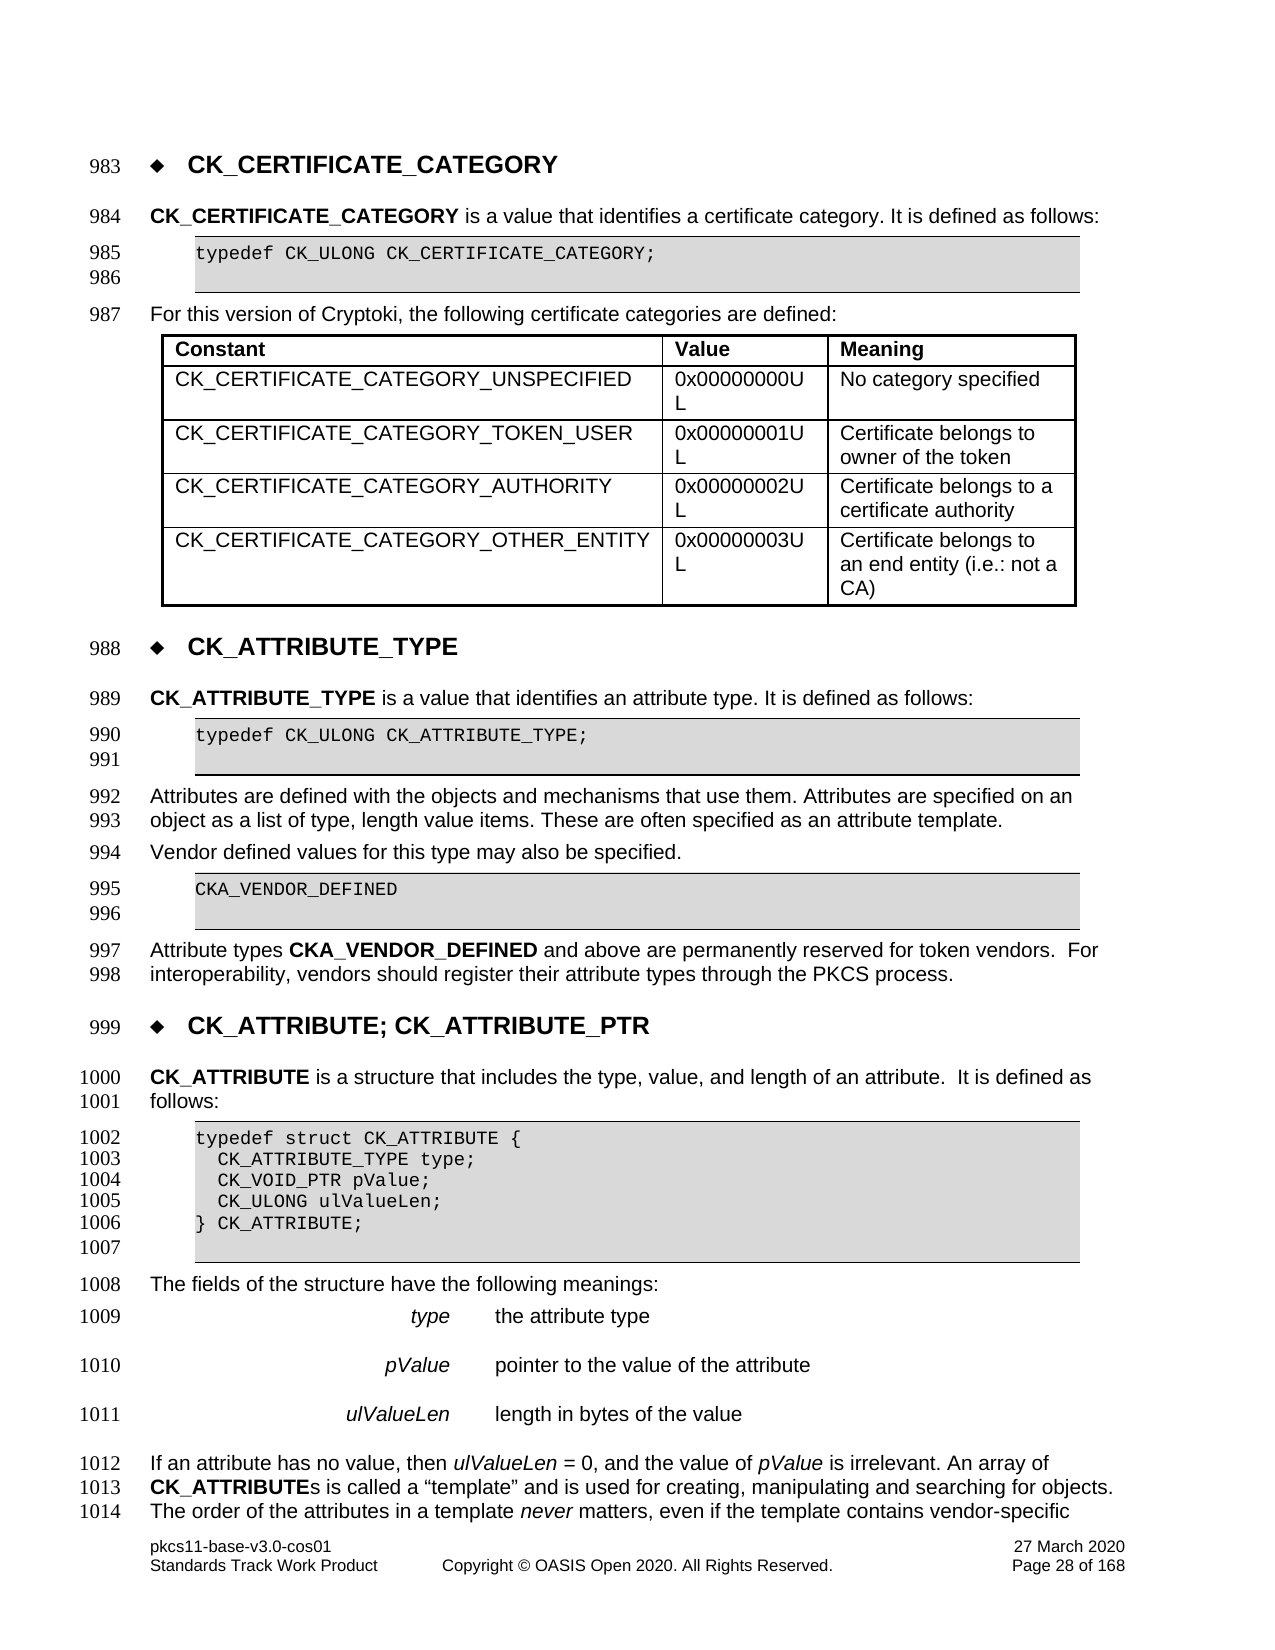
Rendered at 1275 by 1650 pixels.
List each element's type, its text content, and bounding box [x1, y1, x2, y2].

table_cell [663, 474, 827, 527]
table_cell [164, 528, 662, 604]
list CK_ATTRIBUTE_TYPE [150, 632, 1125, 661]
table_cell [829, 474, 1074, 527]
text ulValueLen length in bytes of the value [150, 1402, 1125, 1426]
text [150, 1451, 1125, 1523]
text Vendor defined values for this type may also be specified. [150, 840, 1125, 864]
text CK_ULONG ulValueLen; [195, 1185, 1080, 1206]
text CKA_VENDOR_DEFINED [195, 874, 1080, 894]
text CK_ATTRIBUTE_TYPE type; [195, 1142, 1080, 1164]
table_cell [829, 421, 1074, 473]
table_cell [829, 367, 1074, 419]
text Attributes are defined with the objects and mechanisms that use them. Attributes are specified on an object as a list of type, length value items. These are often specified as an attribute template. [150, 784, 1125, 832]
text Attribute types CKA_VENDOR_DEFINED and above are permanently reserved for token vendors. For interoperability, vendors should register their attribute types through the PKCS process. [150, 938, 1125, 986]
text CK_VOID_PTR pValue; [195, 1164, 1080, 1185]
text } CK_ATTRIBUTE; [195, 1206, 1080, 1227]
text CK_ATTRIBUTE is a structure that includes the type, value, and length of an attribute. It is defined as follows: [150, 1065, 1125, 1113]
text typedef CK_ULONG CK_ATTRIBUTE_TYPE; [195, 719, 1080, 739]
text For this version of Cryptoki, the following certificate categories are defined: [150, 302, 1125, 326]
text CK_CERTIFICATE_CATEGORY is a value that identifies a certificate category. It is defined as follows: [150, 204, 1125, 228]
text CK_ATTRIBUTE_TYPE is a value that identifies an attribute type. It is defined as follows: [150, 686, 1125, 710]
text pValue pointer to the value of the attribute [150, 1353, 1125, 1377]
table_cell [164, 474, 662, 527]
text The fields of the structure have the following meanings: [150, 1272, 1125, 1296]
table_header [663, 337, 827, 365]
text typedef CK_ULONG CK_CERTIFICATE_CATEGORY; [195, 237, 1080, 257]
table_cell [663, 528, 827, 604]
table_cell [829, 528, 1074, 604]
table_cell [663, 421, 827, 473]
list CK_CERTIFICATE_CATEGORY [150, 150, 1125, 179]
text type the attribute type [150, 1304, 1125, 1328]
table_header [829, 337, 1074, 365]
text typedef struct CK_ATTRIBUTE { [195, 1122, 1080, 1142]
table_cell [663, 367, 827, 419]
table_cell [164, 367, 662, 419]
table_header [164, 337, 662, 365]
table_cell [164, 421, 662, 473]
list CK_ATTRIBUTE; CK_ATTRIBUTE_PTR [150, 1011, 1125, 1040]
